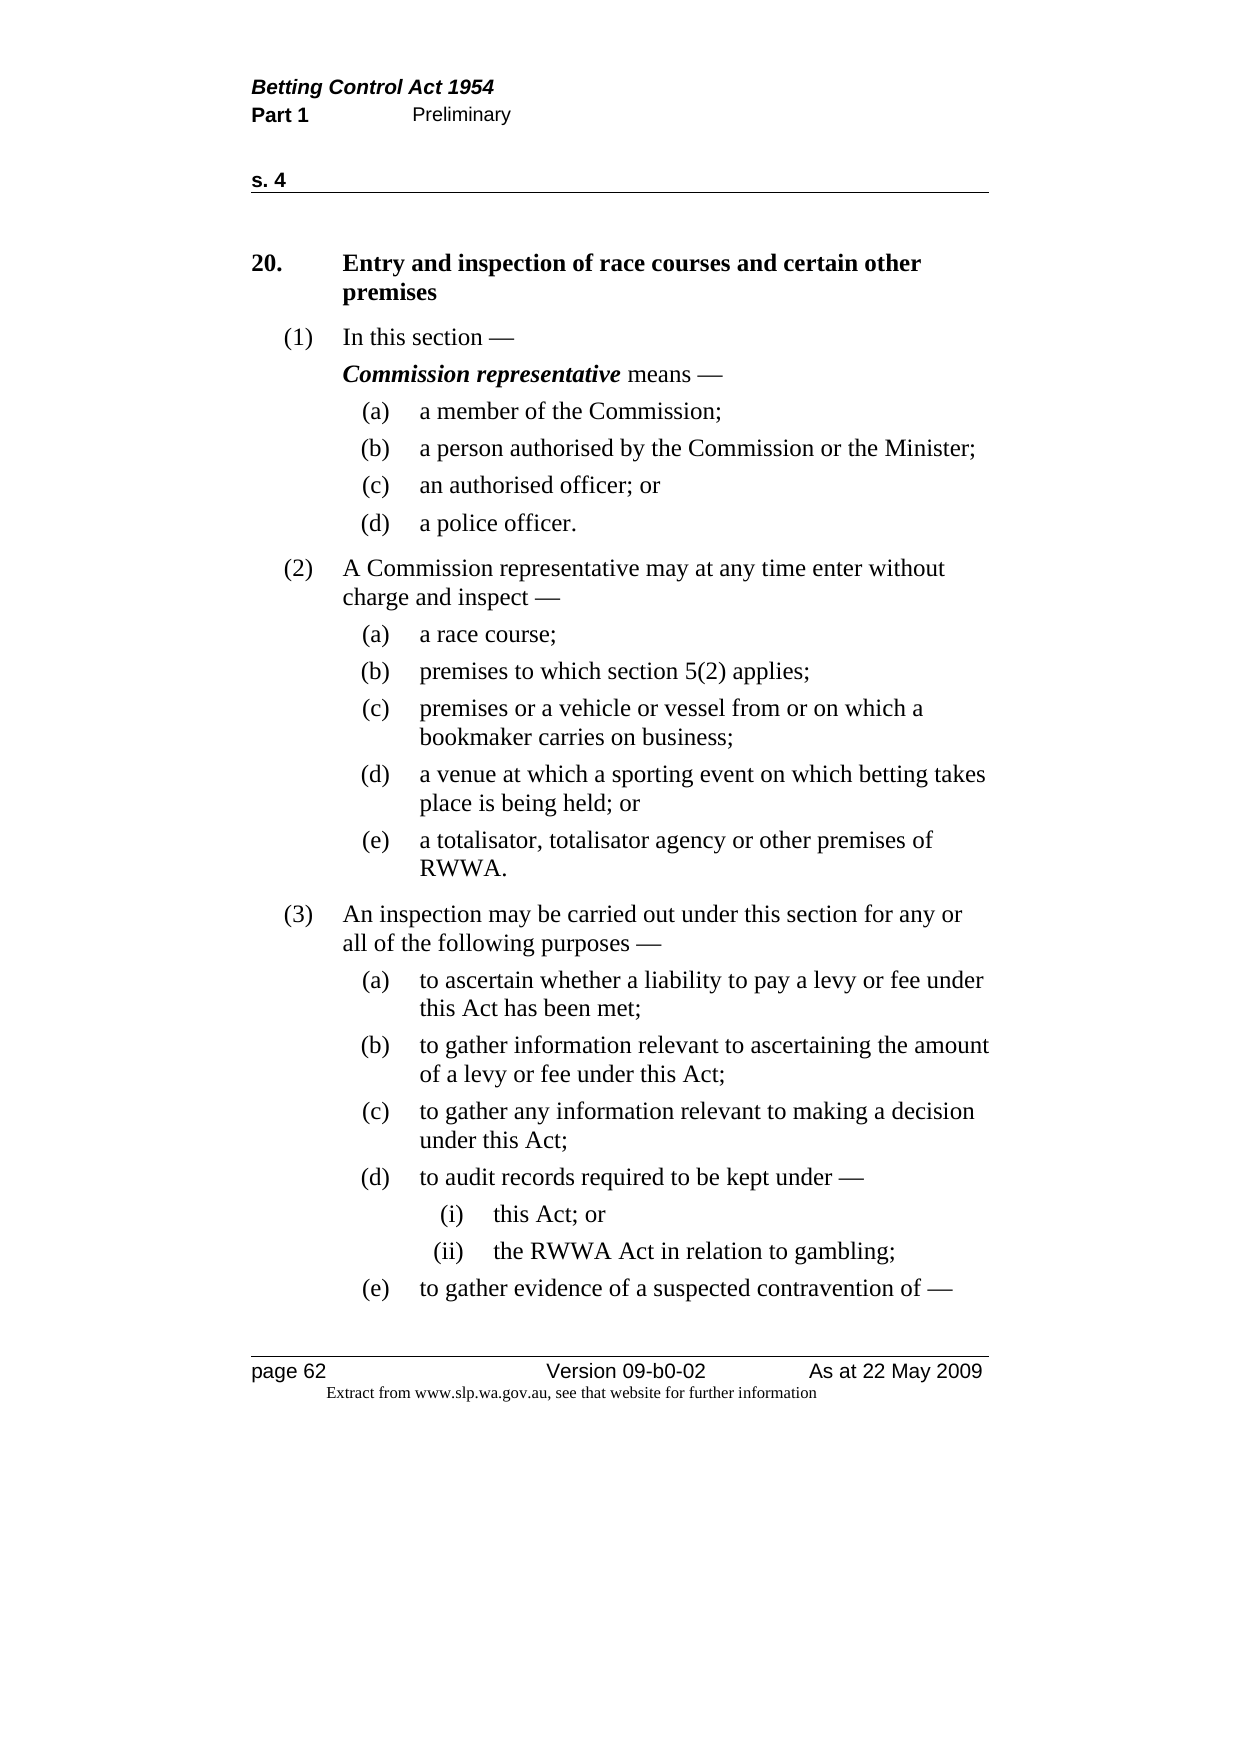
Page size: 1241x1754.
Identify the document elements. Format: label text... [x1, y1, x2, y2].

text (c) premises or a vehicle or vessel from or on which a bookmaker carries on business; [251, 693, 989, 751]
text (b) premises to which section 5(2) applies; [251, 656, 989, 685]
text (i) this Act; or [251, 1199, 989, 1228]
text (b) a person authorised by the Commission or the Minister; [251, 433, 989, 462]
text (ii) the RWWA Act in relation to gambling; [251, 1236, 989, 1265]
text (e) a totalisator, totalisator agency or other premises of RWWA. [251, 825, 989, 882]
text (c) an authorised officer; or [251, 471, 989, 499]
text (b) to gather information relevant to ascertaining the amount of a levy or fee under this Act; [251, 1031, 989, 1088]
text (c) to gather any information relevant to making a decision under this Act; [251, 1096, 989, 1154]
text (2) A Commission representative may at any time enter without charge and inspect — [251, 553, 989, 611]
text (1) In this section — [251, 322, 989, 351]
text (d) a venue at which a sporting event on which betting takes place is being held; or [251, 759, 989, 816]
text (a) a member of the Commission; [251, 396, 989, 425]
text (e) to gather evidence of a suspected contravention of — [251, 1273, 989, 1302]
text Commission representative means — [251, 359, 989, 388]
text (a) to ascertain whether a liability to pay a levy or fee under this Act has been met; [251, 965, 989, 1022]
text (d) a police officer. [251, 508, 989, 536]
text (3) An inspection may be carried out under this section for any or all of the following purposes — [251, 899, 989, 956]
subtitle 20. Entry and inspection of race courses and certain other premises [251, 248, 989, 306]
text (d) to audit records required to be kept under — [251, 1162, 989, 1191]
text (a) a race course; [251, 619, 989, 648]
